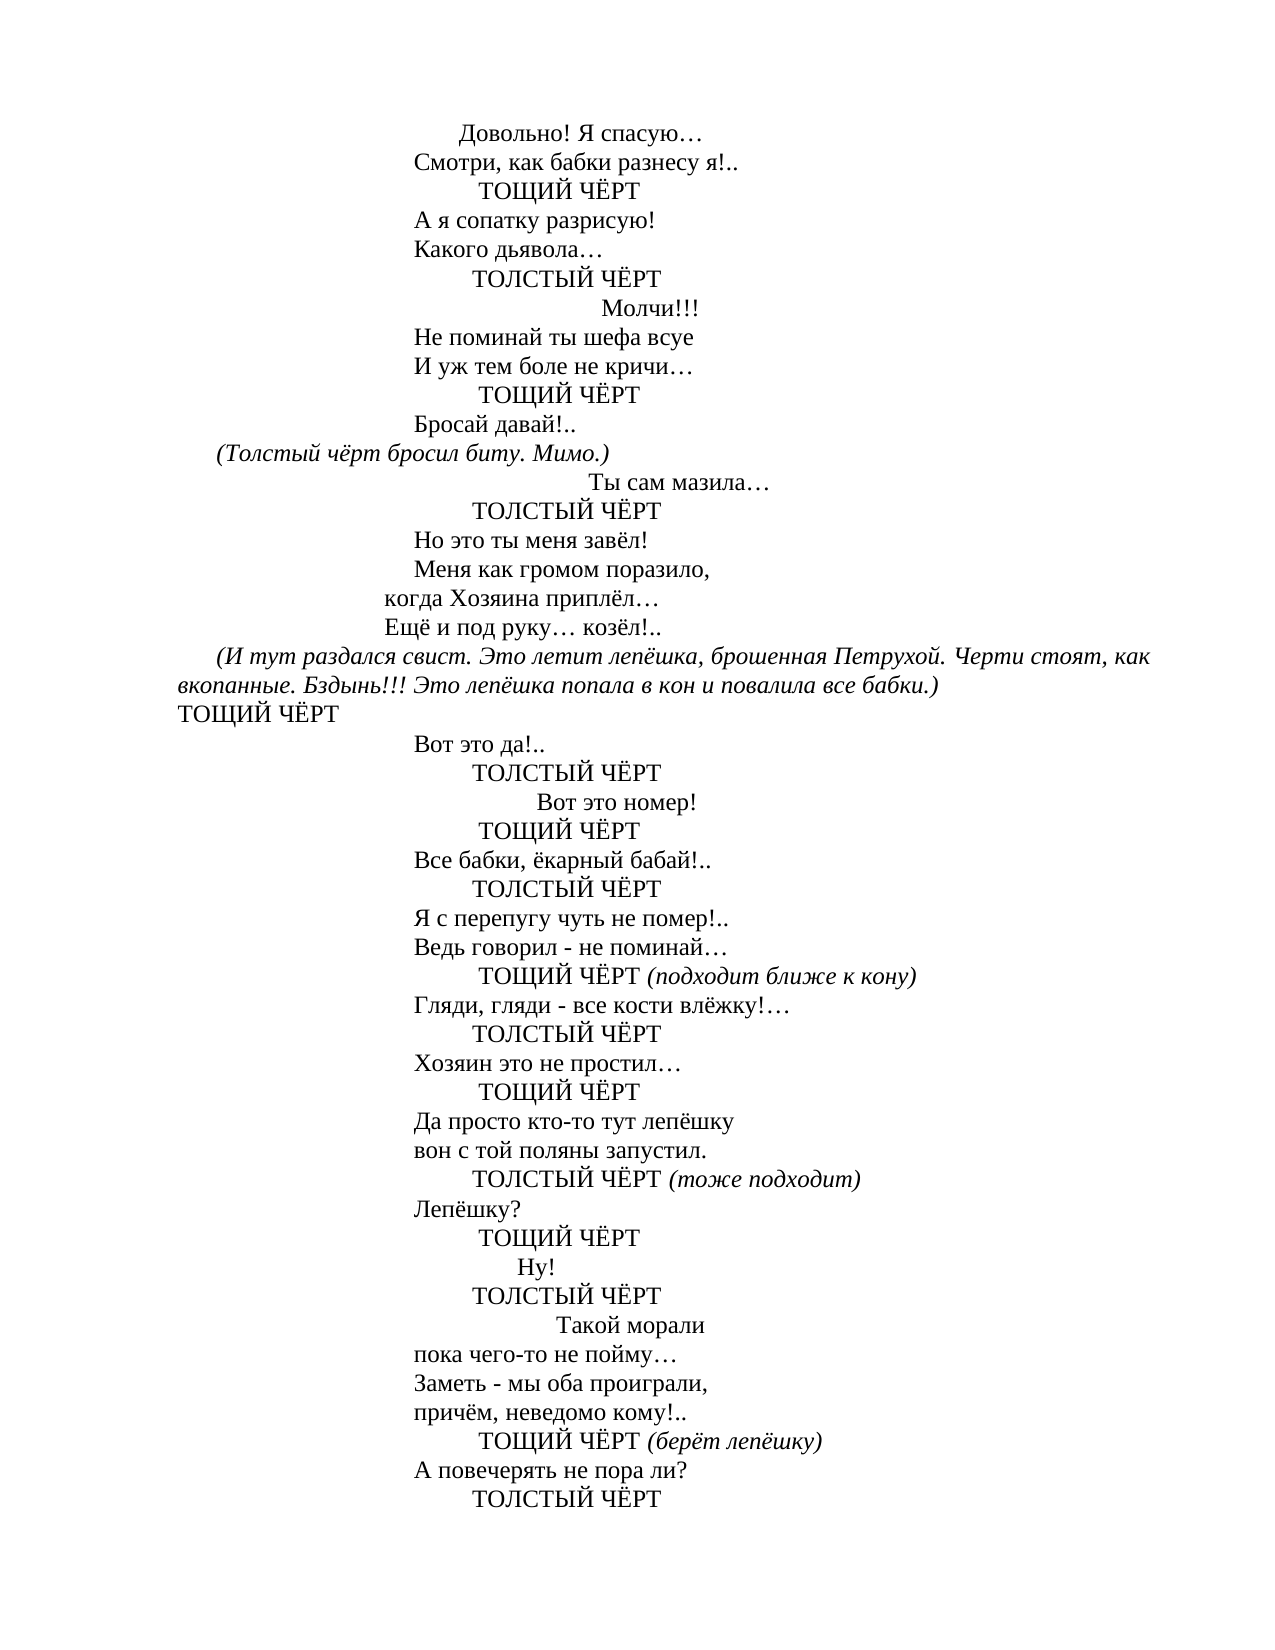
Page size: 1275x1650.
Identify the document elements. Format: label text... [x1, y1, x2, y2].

text Меня как громом поразило, [177, 554, 1186, 583]
text Довольно! Я спасую… [177, 118, 1186, 147]
text А повечерять не пора ли? [177, 1455, 1186, 1484]
text (И тут раздался свист. Это летит лепёшка, брошенная Петрухой. Черти стоят, как вкопанные. Бздынь!!! Это лепёшка попала в кон и повалила все бабки.) ТОЩИЙ ЧЁРТ [177, 641, 1186, 728]
text ТОЩИЙ ЧЁРТ (берёт лепёшку) [177, 1426, 1186, 1455]
text А я сопатку разрисую! [177, 205, 1186, 234]
text ТОЛСТЫЙ ЧЁРТ [177, 757, 1186, 787]
text Ещё и под руку… козёл!.. [177, 612, 1186, 641]
text Смотри, как бабки разнесу я!.. [177, 147, 1186, 176]
text Такой морали [177, 1310, 1186, 1339]
text Вот это номер! [177, 787, 1186, 816]
text ТОЩИЙ ЧЁРТ [177, 816, 1186, 845]
text ТОЛСТЫЙ ЧЁРТ [177, 263, 1186, 292]
text ТОЛСТЫЙ ЧЁРТ (тоже подходит) [177, 1164, 1186, 1193]
text Какого дьявола… [177, 234, 1186, 263]
text Бросай давай!.. (Толстый чёрт бросил биту. Мимо.) [177, 409, 1186, 467]
text ТОЛСТЫЙ ЧЁРТ [177, 1484, 1186, 1513]
text ТОЛСТЫЙ ЧЁРТ [177, 1281, 1186, 1310]
text Все бабки, ёкарный бабай!.. [177, 845, 1186, 874]
text Молчи!!! [177, 292, 1186, 322]
text Да просто кто-то тут лепёшку [177, 1106, 1186, 1135]
text И уж тем боле не кричи… [177, 351, 1186, 380]
text ТОЩИЙ ЧЁРТ (подходит ближе к кону) [177, 961, 1186, 990]
text ТОЩИЙ ЧЁРТ [177, 176, 1186, 205]
text Ведь говорил - не поминай… [177, 932, 1186, 961]
text ТОЛСТЫЙ ЧЁРТ [177, 874, 1186, 903]
text Лепёшку? [177, 1193, 1186, 1222]
text Я с перепугу чуть не помер!.. [177, 903, 1186, 932]
text причём, неведомо кому!.. [177, 1397, 1186, 1426]
text Не поминай ты шефа всуе [177, 322, 1186, 351]
text Но это ты меня завёл! [177, 525, 1186, 554]
text Вот это да!.. [177, 728, 1186, 757]
text Заметь - мы оба проиграли, [177, 1368, 1186, 1397]
text ТОЛСТЫЙ ЧЁРТ [177, 496, 1186, 525]
text Хозяин это не простил… [177, 1048, 1186, 1077]
text ТОЩИЙ ЧЁРТ [177, 380, 1186, 409]
text Ты сам мазила… [177, 467, 1186, 496]
text ТОЩИЙ ЧЁРТ [177, 1077, 1186, 1106]
text когда Хозяина приплёл… [177, 583, 1186, 612]
text ТОЛСТЫЙ ЧЁРТ [177, 1019, 1186, 1048]
text Ну! [177, 1252, 1186, 1281]
text вон с той поляны запустил. [177, 1135, 1186, 1164]
text Гляди, гляди - все кости влёжку!… [177, 990, 1186, 1019]
text ТОЩИЙ ЧЁРТ [177, 1222, 1186, 1252]
text пока чего-то не пойму… [177, 1339, 1186, 1368]
